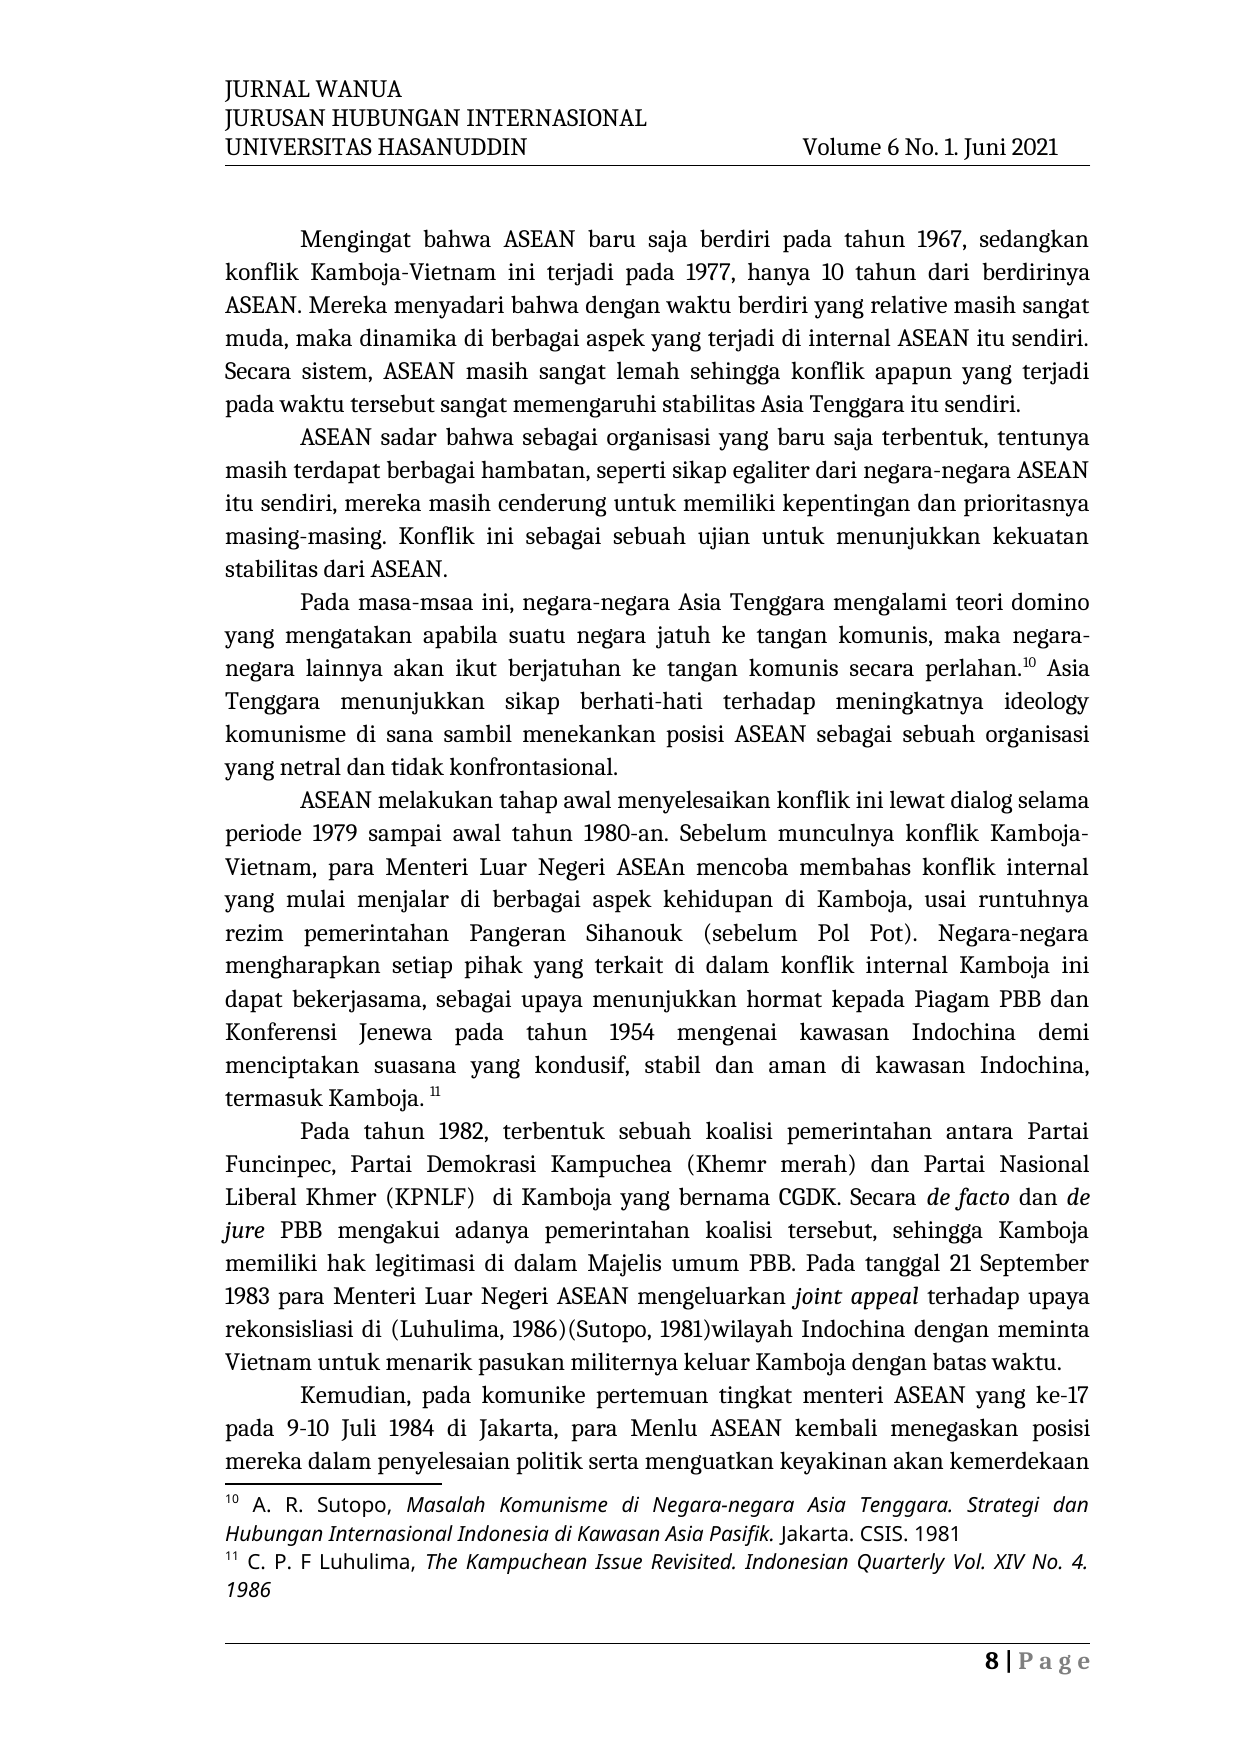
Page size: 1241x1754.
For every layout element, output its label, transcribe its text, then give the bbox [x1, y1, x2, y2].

text ASEAN melakukan tahap awal menyelesaikan konflik ini lewat dialog selama periode 1979 sampai awal tahun 1980-an. Sebelum munculnya konflik Kamboja-Vietnam, para Menteri Luar Negeri ASEAn mencoba membahas konflik internal yang mulai menjalar di berbagai aspek kehidupan di Kamboja, usai runtuhnya rezim pemerintahan Pangeran Sihanouk (sebelum Pol Pot). Negara-negara mengharapkan setiap pihak yang terkait di dalam konflik internal Kamboja ini dapat bekerjasama, sebagai upaya menunjukkan hormat kepada Piagam PBB dan Konferensi Jenewa pada tahun 1954 mengenai kawasan Indochina demi menciptakan suasana yang kondusif, stabil dan aman di kawasan Indochina, termasuk Kamboja. [225, 786, 1090, 1112]
text Pada tahun 1982, terbentuk sebuah koalisi pemerintahan antara Partai Funcinpec, Partai Demokrasi Kampuchea (Khemr merah) dan Partai Nasional Liberal Khmer (KPNLF) di Kamboja yang bernama CGDK. Secara de facto dan de jure PBB mengakui adanya pemerintahan koalisi tersebut, sehingga Kamboja memiliki hak legitimasi di dalam Majelis umum PBB. Pada tanggal 21 September 1983 para Menteri Luar Negeri ASEAN mengeluarkan joint appeal terhadap upaya rekonsisliasi di wilayah Indochina dengan meminta Vietnam untuk menarik pasukan militernya keluar Kamboja dengan batas waktu. [225, 1117, 1090, 1376]
text ASEAN sadar bahwa sebagai organisasi yang baru saja terbentuk, tentunya masih terdapat berbagai hambatan, seperti sikap egaliter dari negara-negara ASEAN itu sendiri, mereka masih cenderung untuk memiliki kepentingan dan prioritasnya masing-masing. Konflik ini sebagai sebuah ujian untuk menunjukkan kekuatan stabilitas dari ASEAN. [225, 423, 1090, 584]
text Pada masa-msaa ini, negara-negara Asia Tenggara mengalami teori domino yang mengatakan apabila suatu negara jatuh ke tangan komunis, maka negara-negara lainnya akan ikut berjatuhan ke tangan komunis secara perlahan. Asia Tenggara menunjukkan sikap berhati-hati terhadap meningkatnya ideology komunisme di sana sambil menekankan posisi ASEAN sebagai sebuah organisasi yang netral dan tidak konfrontasional. [225, 588, 1090, 782]
text Mengingat bahwa ASEAN baru saja berdiri pada tahun 1967, sedangkan konflik Kamboja-Vietnam ini terjadi pada 1977, hanya 10 tahun dari berdirinya ASEAN. Mereka menyadari bahwa dengan waktu berdiri yang relative masih sangat muda, maka dinamika di berbagai aspek yang terjadi di internal ASEAN itu sendiri. Secara sistem, ASEAN masih sangat lemah sehingga konflik apapun yang terjadi pada waktu tersebut sangat memengaruhi stabilitas Asia Tenggara itu sendiri. [225, 225, 1090, 419]
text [225, 1381, 1090, 1476]
